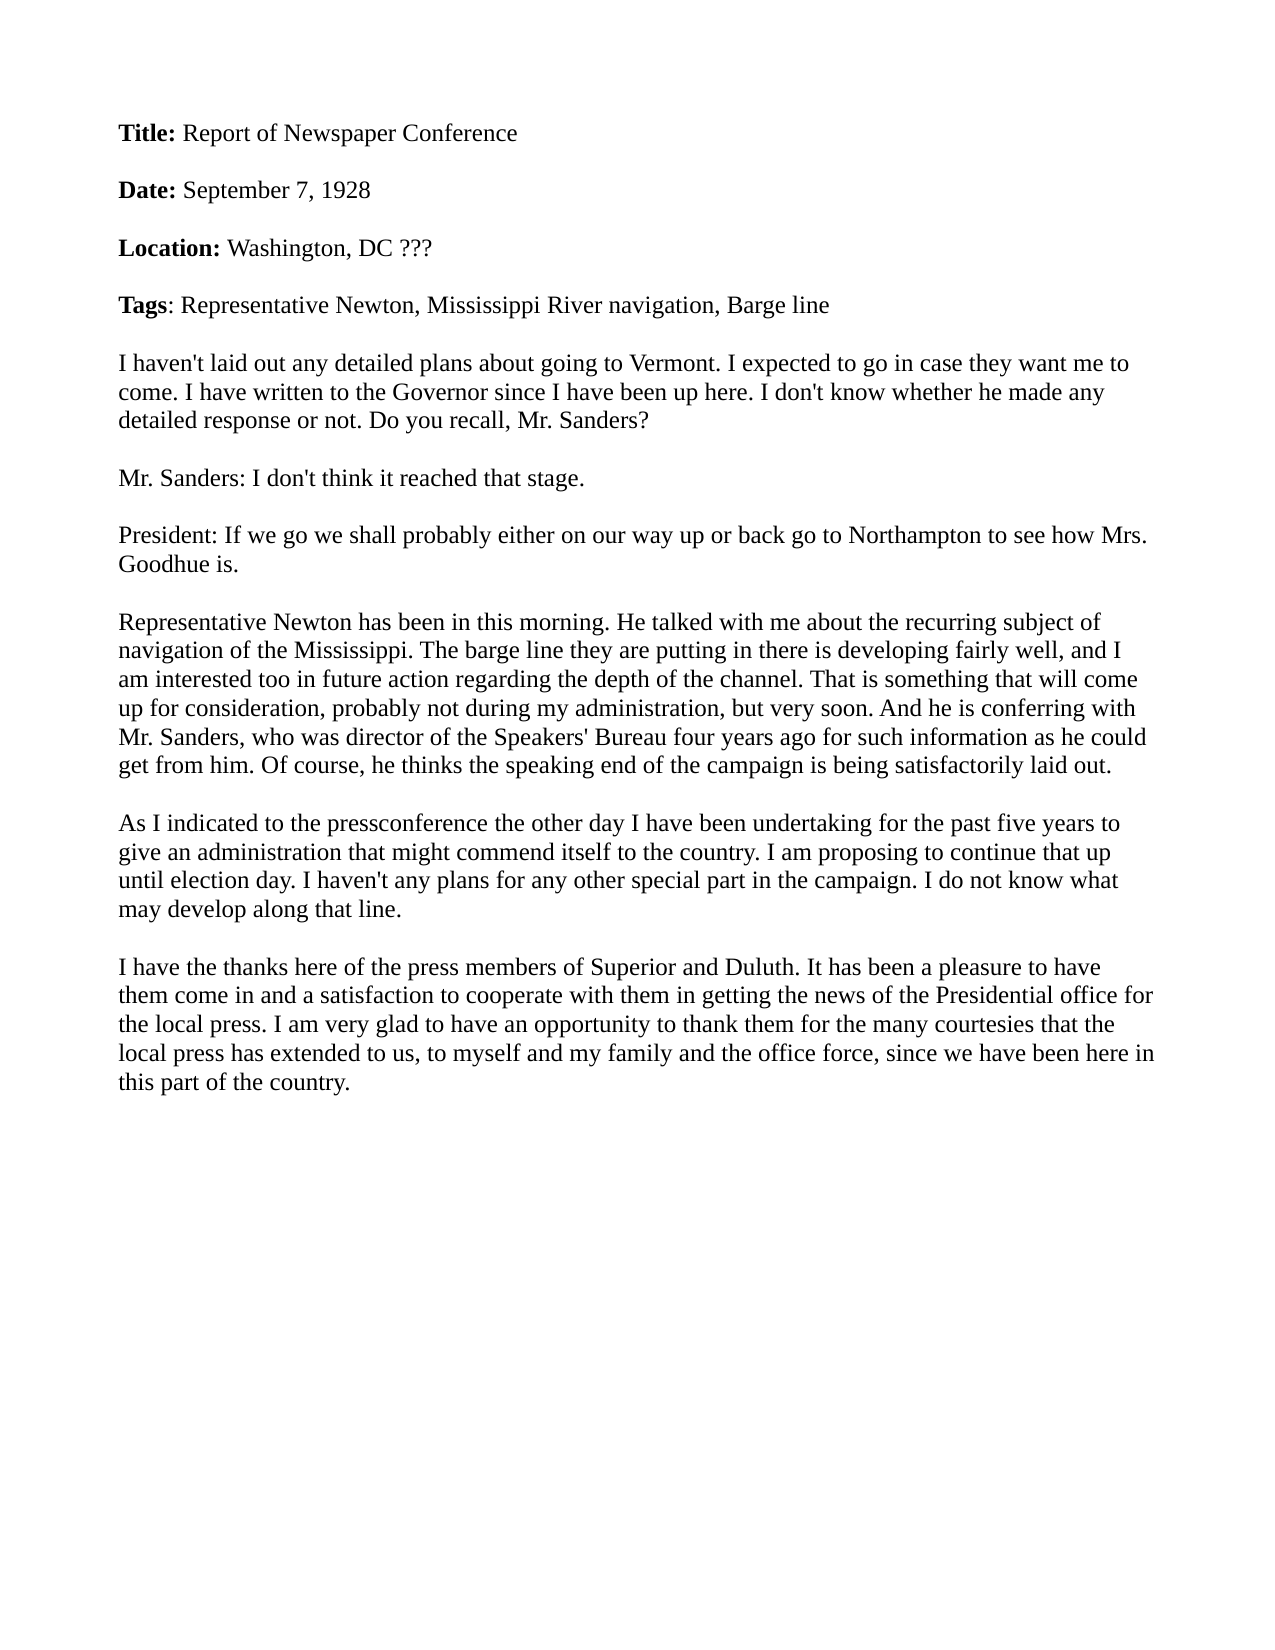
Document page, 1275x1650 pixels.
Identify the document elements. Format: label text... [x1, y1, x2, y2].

text Title: Report of Newspaper Conference [118, 118, 1157, 147]
text Location: Washington, DC ??? [118, 233, 1157, 262]
text Tags: Representative Newton, Mississippi River navigation, Barge line [118, 291, 1157, 319]
text As I indicated to the pressconference the other day I have been undertaking for the past five years to give an administration that might commend itself to the country. I am proposing to continue that up until election day. I haven't any plans for any other special part in the campaign. I do not know what may develop along that line. [118, 808, 1157, 923]
text Representative Newton has been in this morning. He talked with me about the recurring subject of navigation of the Mississippi. The barge line they are putting in there is developing fairly well, and I am interested too in future action regarding the depth of the channel. That is something that will come up for consideration, probably not during my administration, but very soon. And he is conferring with Mr. Sanders, who was director of the Speakers' Bureau four years ago for such information as he could get from him. Of course, he thinks the speaking end of the campaign is being satisfactorily laid out. [118, 607, 1157, 779]
text President: If we go we shall probably either on our way up or back go to Northampton to see how Mrs. Goodhue is. [118, 521, 1157, 578]
text I have the thanks here of the press members of Superior and Duluth. It has been a pleasure to have them come in and a satisfaction to cooperate with them in getting the news of the Presidential office for the local press. I am very glad to have an opportunity to thank them for the many courtesies that the local press has extended to us, to myself and my family and the office force, since we have been here in this part of the country. [118, 952, 1157, 1096]
text Date: September 7, 1928 [118, 176, 1157, 204]
text I haven't laid out any detailed plans about going to Vermont. I expected to go in case they want me to come. I have written to the Governor since I have been up here. I don't know whether he made any detailed response or not. Do you recall, Mr. Sanders? [118, 348, 1157, 434]
text Mr. Sanders: I don't think it reached that stage. [118, 463, 1157, 492]
